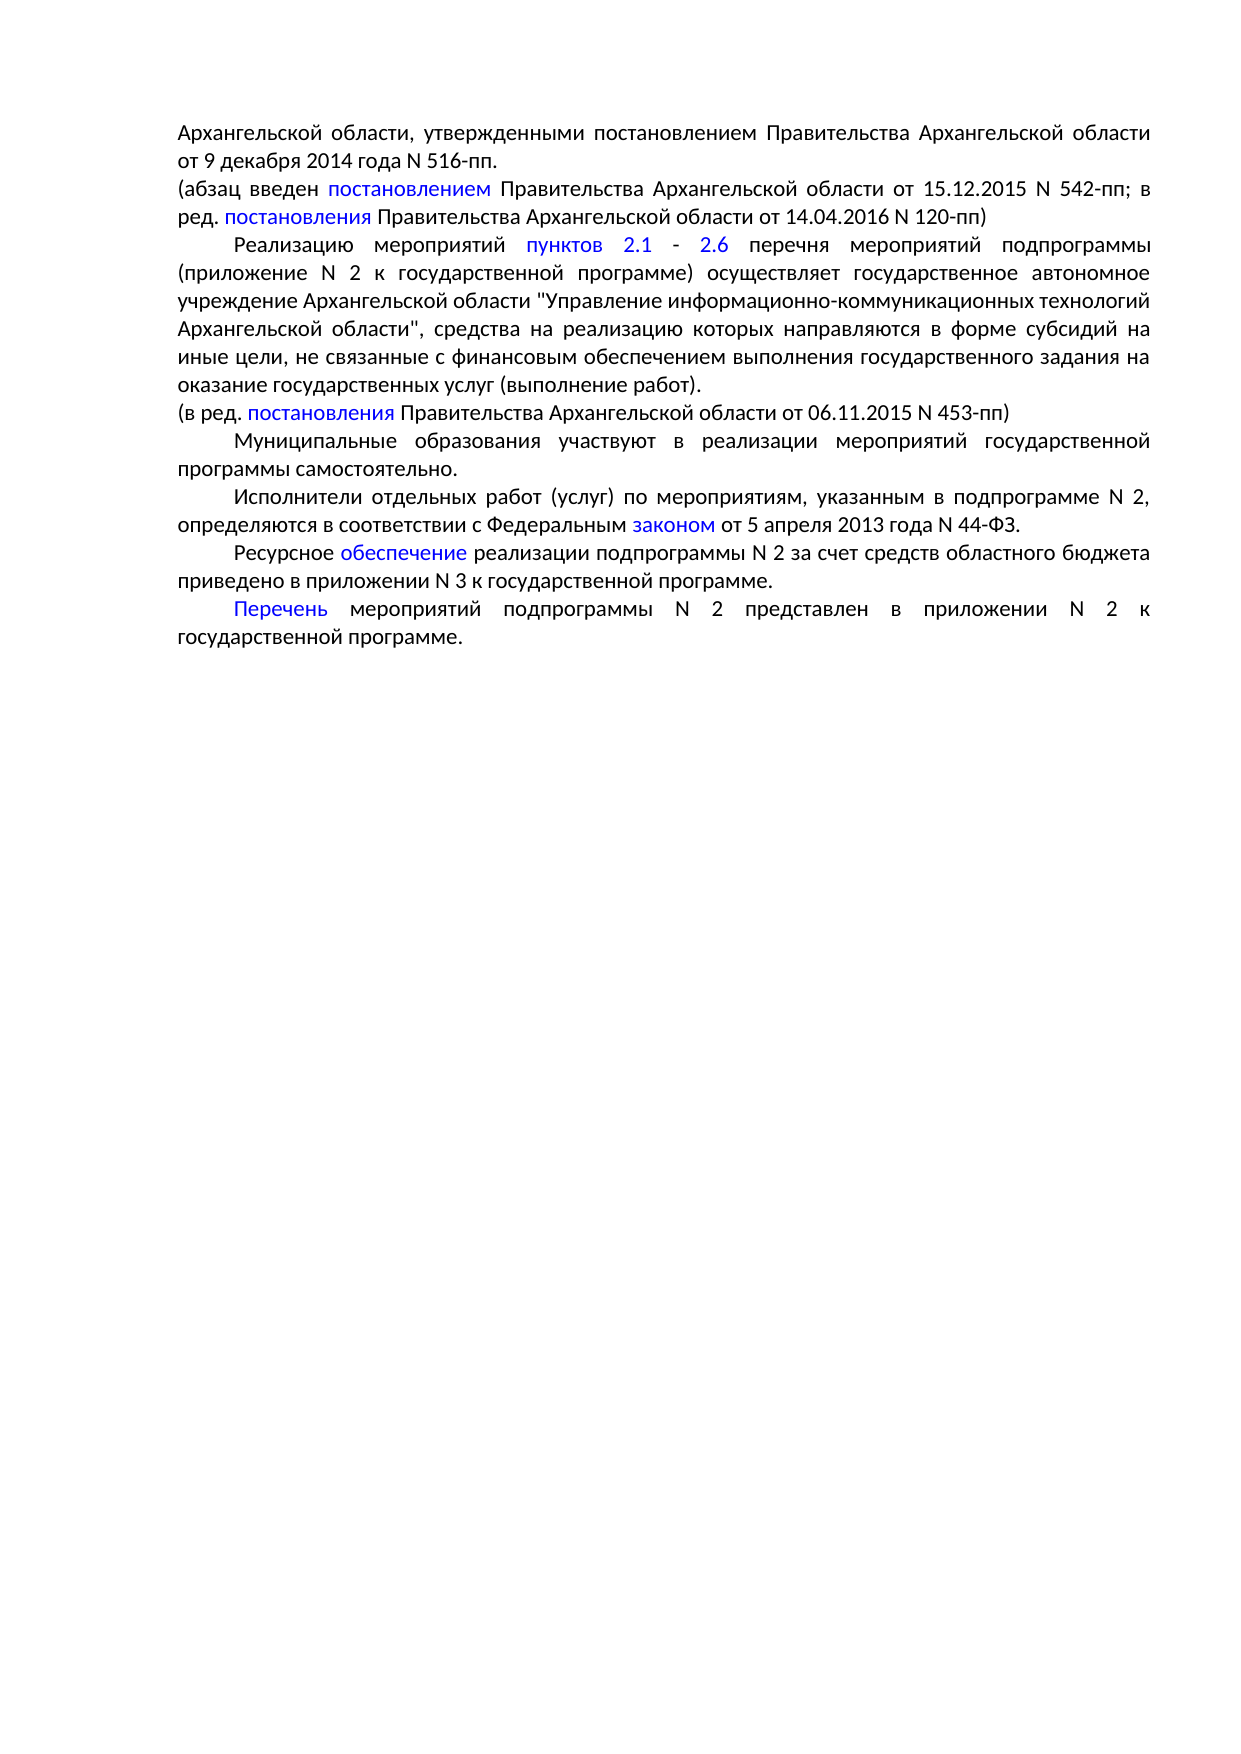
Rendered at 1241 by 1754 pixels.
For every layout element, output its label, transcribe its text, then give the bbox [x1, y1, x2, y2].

text Реализацию мероприятий пунктов 2.1 - 2.6 перечня мероприятий подпрограммы (приложение N 2 к государственной программе) осуществляет государственное автономное учреждение Архангельской области "Управление информационно-коммуникационных технологий Архангельской области", средства на реализацию которых направляются в форме субсидий на иные цели, не связанные с финансовым обеспечением выполнения государственного задания на оказание государственных услуг (выполнение работ). [177, 230, 1152, 398]
text Исполнители отдельных работ (услуг) по мероприятиям, указанным в подпрограмме N 2, определяются в соответствии с Федеральным законом от 5 апреля 2013 года N 44-ФЗ. [177, 482, 1152, 538]
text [177, 118, 1152, 174]
text (абзац введен постановлением Правительства Архангельской области от 15.12.2015 N 542-пп; в ред. постановления Правительства Архангельской области от 14.04.2016 N 120-пп) [177, 174, 1152, 230]
text (в ред. постановления Правительства Архангельской области от 06.11.2015 N 453-пп) [177, 398, 1152, 426]
text Перечень мероприятий подпрограммы N 2 представлен в приложении N 2 к государственной программе. [177, 594, 1152, 651]
text Муниципальные образования участвуют в реализации мероприятий государственной программы самостоятельно. [177, 426, 1152, 482]
text Ресурсное обеспечение реализации подпрограммы N 2 за счет средств областного бюджета приведено в приложении N 3 к государственной программе. [177, 538, 1152, 594]
